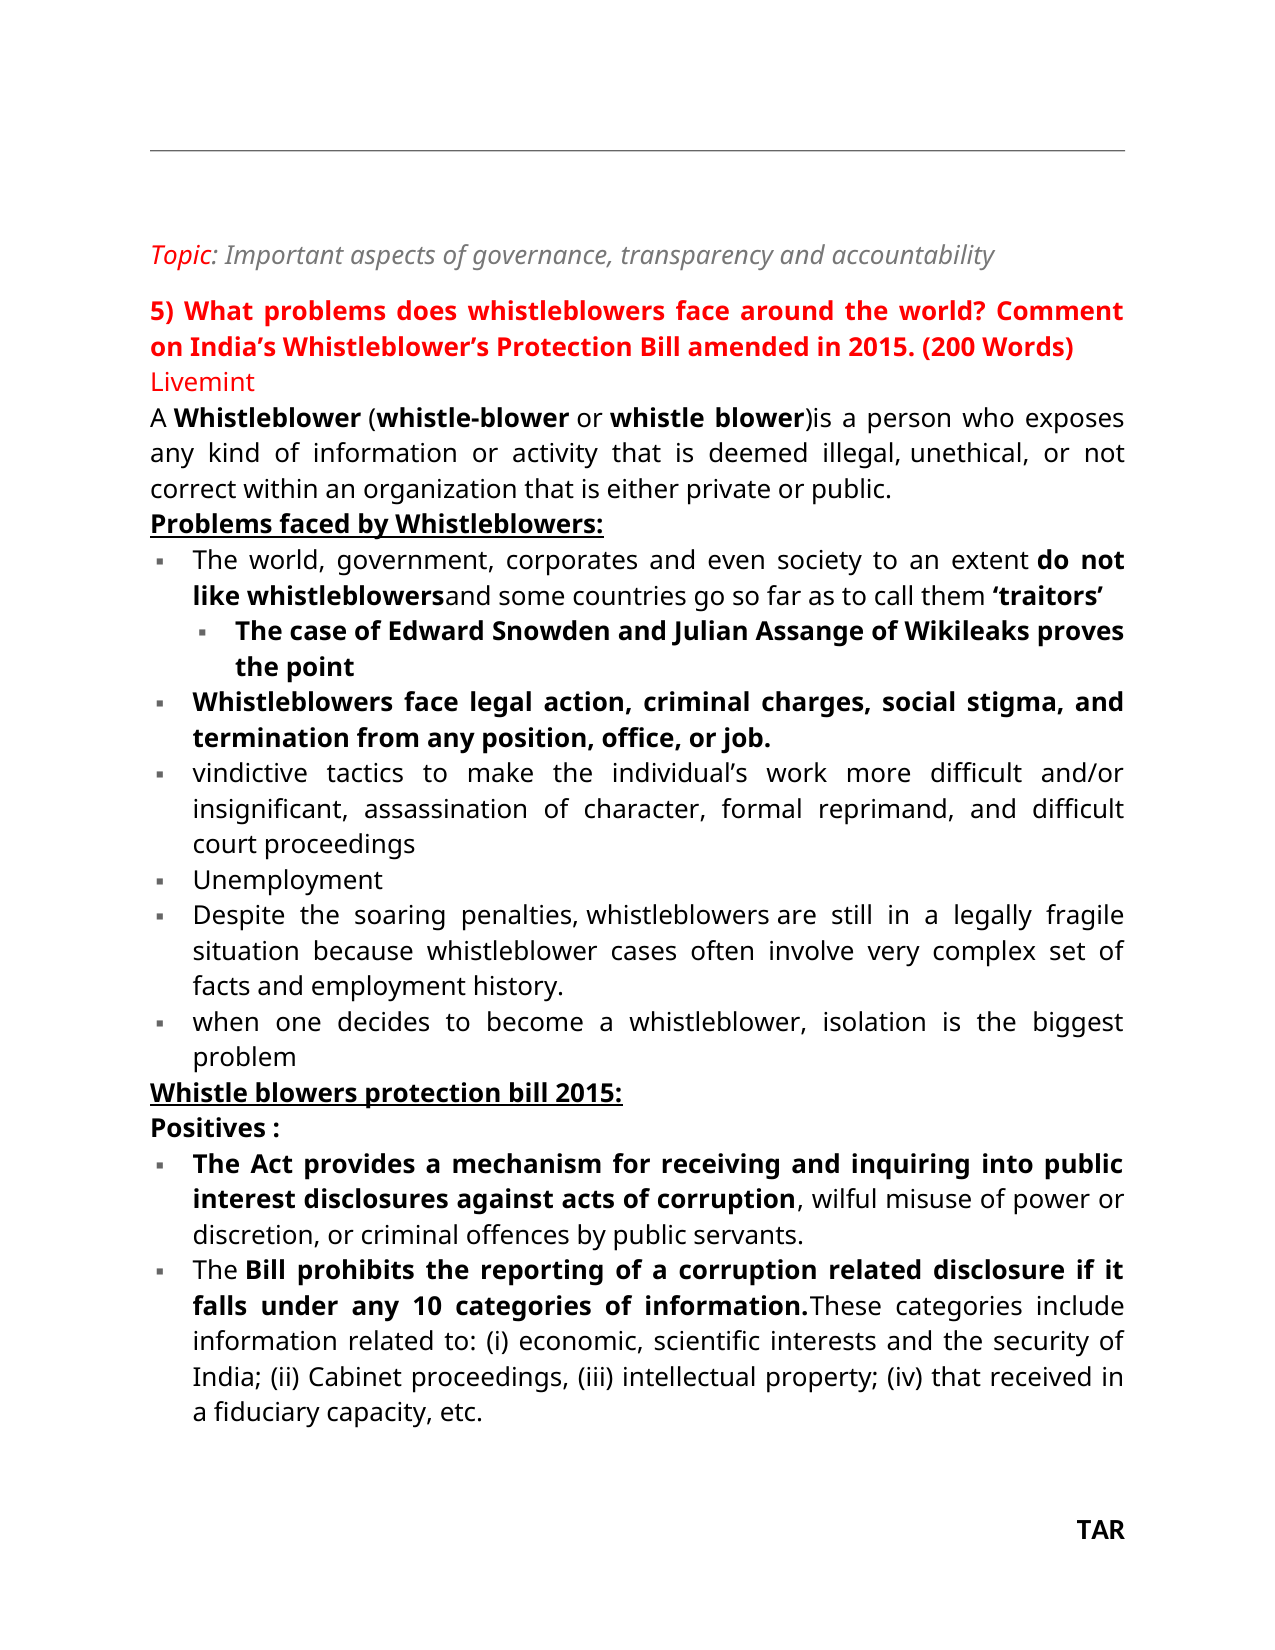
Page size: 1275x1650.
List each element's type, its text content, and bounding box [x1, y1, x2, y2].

list Unemployment [155, 861, 1125, 897]
list vindictive tactics to make the individual’s work more difficult and/or insignificant, assassination of character, formal reprimand, and difficult court proceedings [155, 755, 1125, 861]
list Despite the soaring penalties, whistleblowers are still in a legally fragile situation because whistleblower cases often involve very complex set of facts and employment history. [155, 897, 1125, 1003]
list The Act provides a mechanism for receiving and inquiring into public interest disclosures against acts of corruption, wilful misuse of power or discretion, or criminal offences by public servants. [155, 1145, 1125, 1252]
list The Bill prohibits the reporting of a corruption related disclosure if it falls under any 10 categories of information.These categories include information related to: (i) economic, scientific interests and the security of India; (ii) Cabinet proceedings, (iii) intellectual property; (iv) that received in a fiduciary capacity, etc. [155, 1252, 1125, 1429]
text 5) What problems does whistleblowers face around the world? Comment on India’s Whistleblower’s Protection Bill amended in 2015. (200 Words) [150, 293, 1125, 364]
list The world, government, corporates and even society to an extent do not like whistleblowersand some countries go so far as to call them ‘traitors’ [155, 542, 1125, 613]
text Whistle blowers protection bill 2015: [150, 1074, 1125, 1110]
list Whistleblowers face legal action, criminal charges, social stigma, and termination from any position, office, or job. [155, 684, 1125, 755]
list The case of Edward Snowden and Julian Assange of Wikileaks proves the point [197, 613, 1125, 684]
list when one decides to become a whistleblower, isolation is the biggest problem [155, 1003, 1125, 1074]
text Livemint [150, 364, 1125, 399]
text Positives : [150, 1110, 1125, 1145]
text Problems faced by Whistleblowers: [150, 506, 1125, 542]
text Topic: Important aspects of governance, transparency and accountability [150, 237, 1125, 272]
text A Whistleblower (whistle-blower or whistle blower)is a person who exposes any kind of information or activity that is deemed illegal, unethical, or not correct within an organization that is either private or public. [150, 399, 1125, 506]
